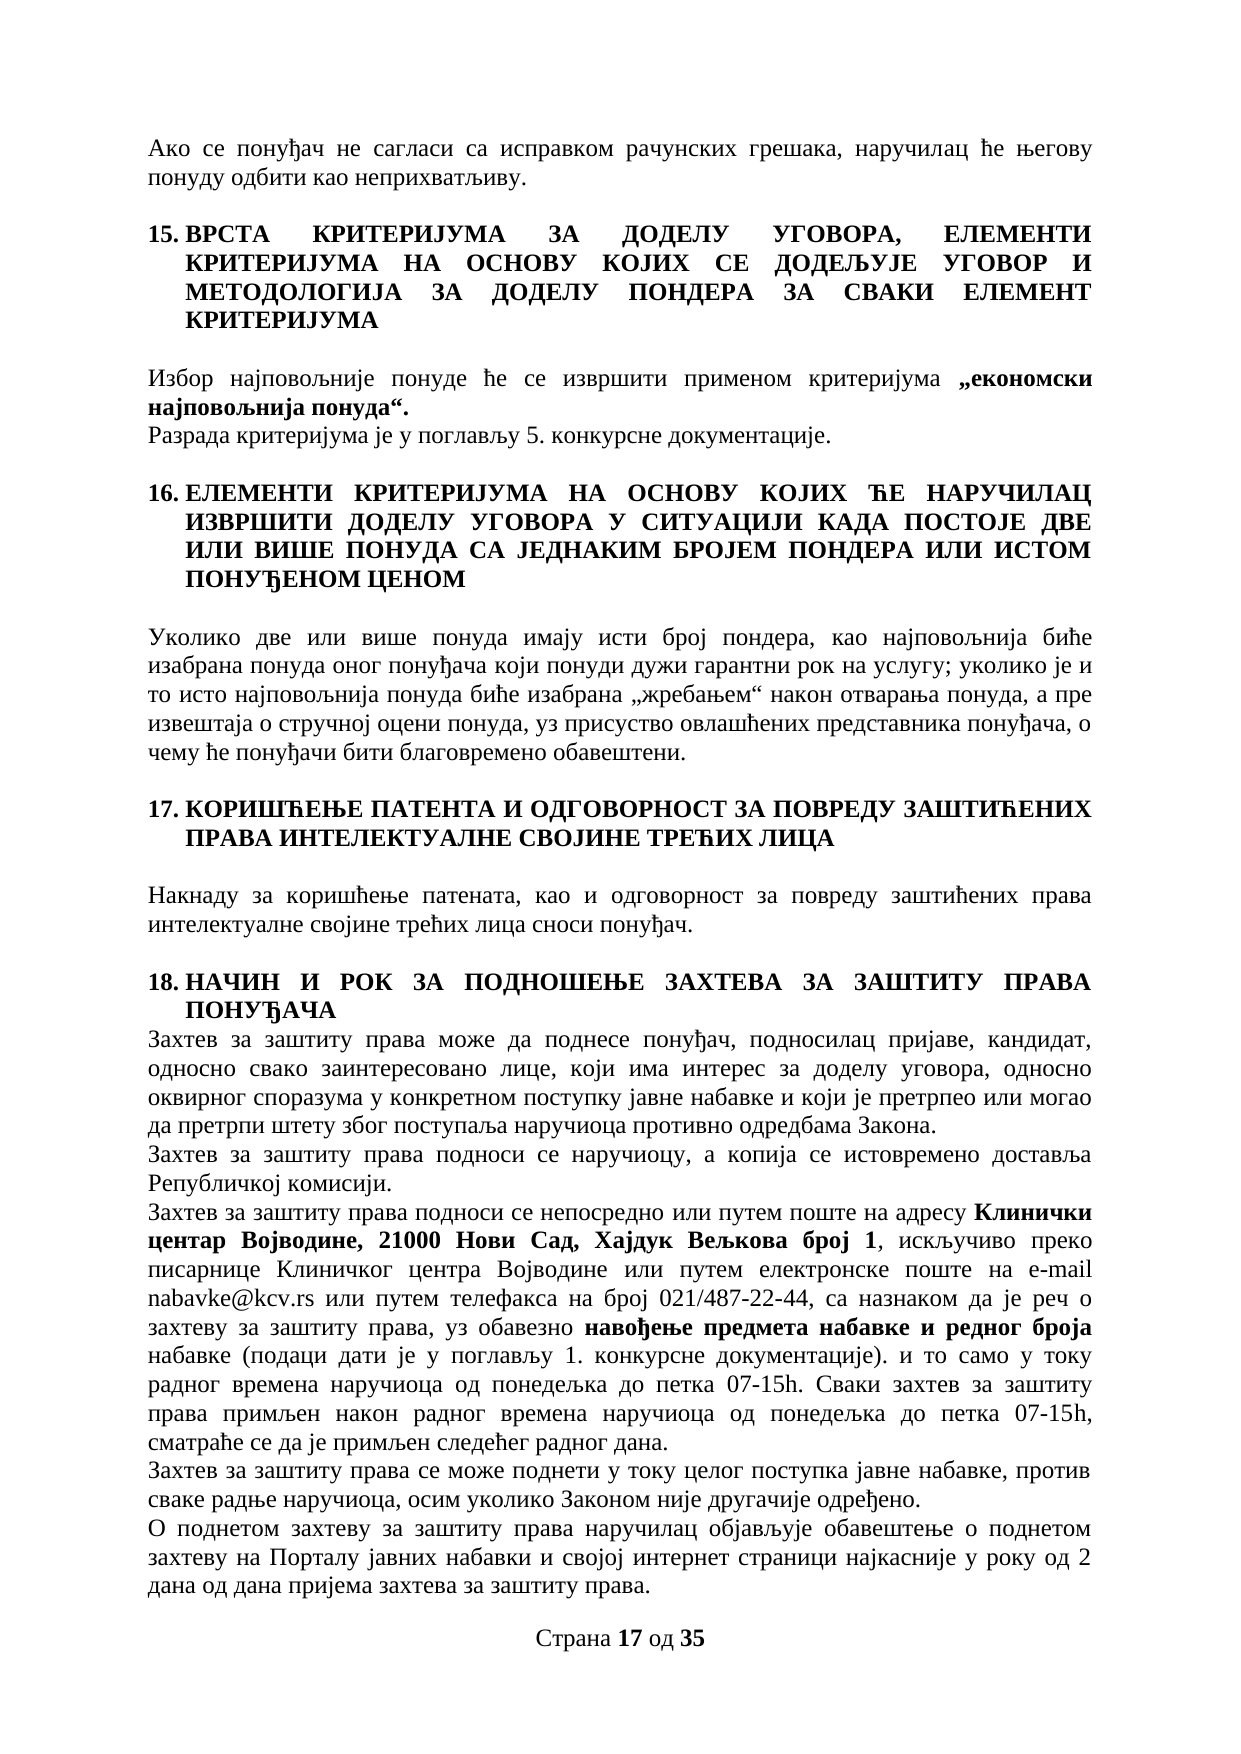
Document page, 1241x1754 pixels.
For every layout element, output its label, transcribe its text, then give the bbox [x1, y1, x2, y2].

list КОРИШЋЕЊЕ ПАТЕНТА И ОДГОВОРНОСТ ЗА ПОВРЕДУ ЗАШТИЋЕНИХ ПРАВА ИНТЕЛЕКТУАЛНЕ СВОЈИНЕ ТРЕЋИХ ЛИЦА [148, 794, 1092, 852]
text Разрада критеријума је у поглављу 5. конкурсне документације. [148, 420, 1092, 449]
list ВРСТА КРИТЕРИЈУМА ЗА ДОДЕЛУ УГОВОРА, ЕЛЕМЕНТИ КРИТЕРИЈУМА НА ОСНОВУ КОЈИХ СЕ ДОДЕЉУЈЕ УГОВОР И МЕТОДОЛОГИЈА ЗА ДОДЕЛУ ПОНДЕРА ЗА СВАКИ ЕЛЕМЕНТ КРИТЕРИЈУМА [148, 219, 1092, 334]
text Захтев за заштиту права подноси се непосредно или путем поште на адресу Клинички центар Војводине, 21000 Нови Сад, Хајдук Вељкова број 1, искључиво преко писарнице Клиничког центра Војводине или путем електронске поште на e-mail nabavke@kcv.rs или путем телефакса на број 021/487-22-44, са назнаком да је реч о захтеву за заштиту права, уз обавезно навођење предмета набавке и редног броја набавке (подаци дати је у поглављу 1. конкурсне документације). и то само у току радног времена наручиоца од понедељка до петка 07-15h. Сваки захтев за заштиту права примљен након радног времена наручиоца од понедељка до петка 07-15h, сматраће се да је примљен следећег радног дана. [148, 1197, 1092, 1455]
text О поднетом захтеву за заштиту права наручилац објављује обавештење о поднетом захтеву на Порталу јавних набавки и својој интернет страници најкасније у року од 2 дана од дана пријема захтева за заштиту права. [148, 1513, 1092, 1599]
text Избор најповољније понуде ће се извршити применом критеријума [148, 363, 1092, 420]
text Захтев за заштиту права може да поднесе понуђач, подносилац пријаве, кандидат, односно свако заинтересовано лице, који има интерес за доделу уговора, односно оквирног споразума у конкретном поступку јавне набавке и који је претрпео или могао да претрпи штету због поступаља наручиоца противно одредбама Закона. [148, 1024, 1092, 1139]
text Захтев за заштиту права подноси се наручиоцу, а копија се истовремено доставља Републичкој комисији. [148, 1139, 1092, 1197]
list НАЧИН И РОК ЗА ПОДНОШЕЊЕ ЗАХТЕВА ЗА ЗАШТИТУ ПРАВА ПОНУЂАЧА [148, 967, 1092, 1024]
text Накнаду за коришћење патената, као и одговорност за повреду заштићених права интелектуалне својине трећих лица сноси понуђач. [148, 880, 1092, 938]
list ЕЛЕМЕНТИ КРИТЕРИЈУМА НА ОСНОВУ КОЈИХ ЋЕ НАРУЧИЛАЦ ИЗВРШИТИ ДОДЕЛУ УГОВОРА У СИТУАЦИЈИ КАДА ПОСТОЈЕ ДВЕ ИЛИ ВИШЕ ПОНУДА СА ЈЕДНАКИМ БРОЈЕМ ПОНДЕРА ИЛИ ИСТОМ ПОНУЂЕНОМ ЦЕНОМ [148, 478, 1092, 593]
text Ако се понуђач не сагласи са исправком рачунских грешака, наручилац ће његову понуду одбити као неприхватљиву. [148, 133, 1092, 190]
text Захтев за заштиту права се може поднети у току целог поступка јавне набавке, против сваке радње наручиоца, осим уколико Законом није другачије одређено. [148, 1455, 1092, 1513]
text Уколико две или више понуда имају исти број пондера, као најповољнија биће изабрана понуда оног понуђача који понуди дужи гарантни рок на услугу; уколико је и то исто најповољнија понуда биће изабрана „жребањем“ након отварања понуда, а пре извештаја о стручној оцени понуда, уз присуство овлашћених представника понуђача, о чему ће понуђачи бити благовремено обавештени. [148, 622, 1092, 765]
